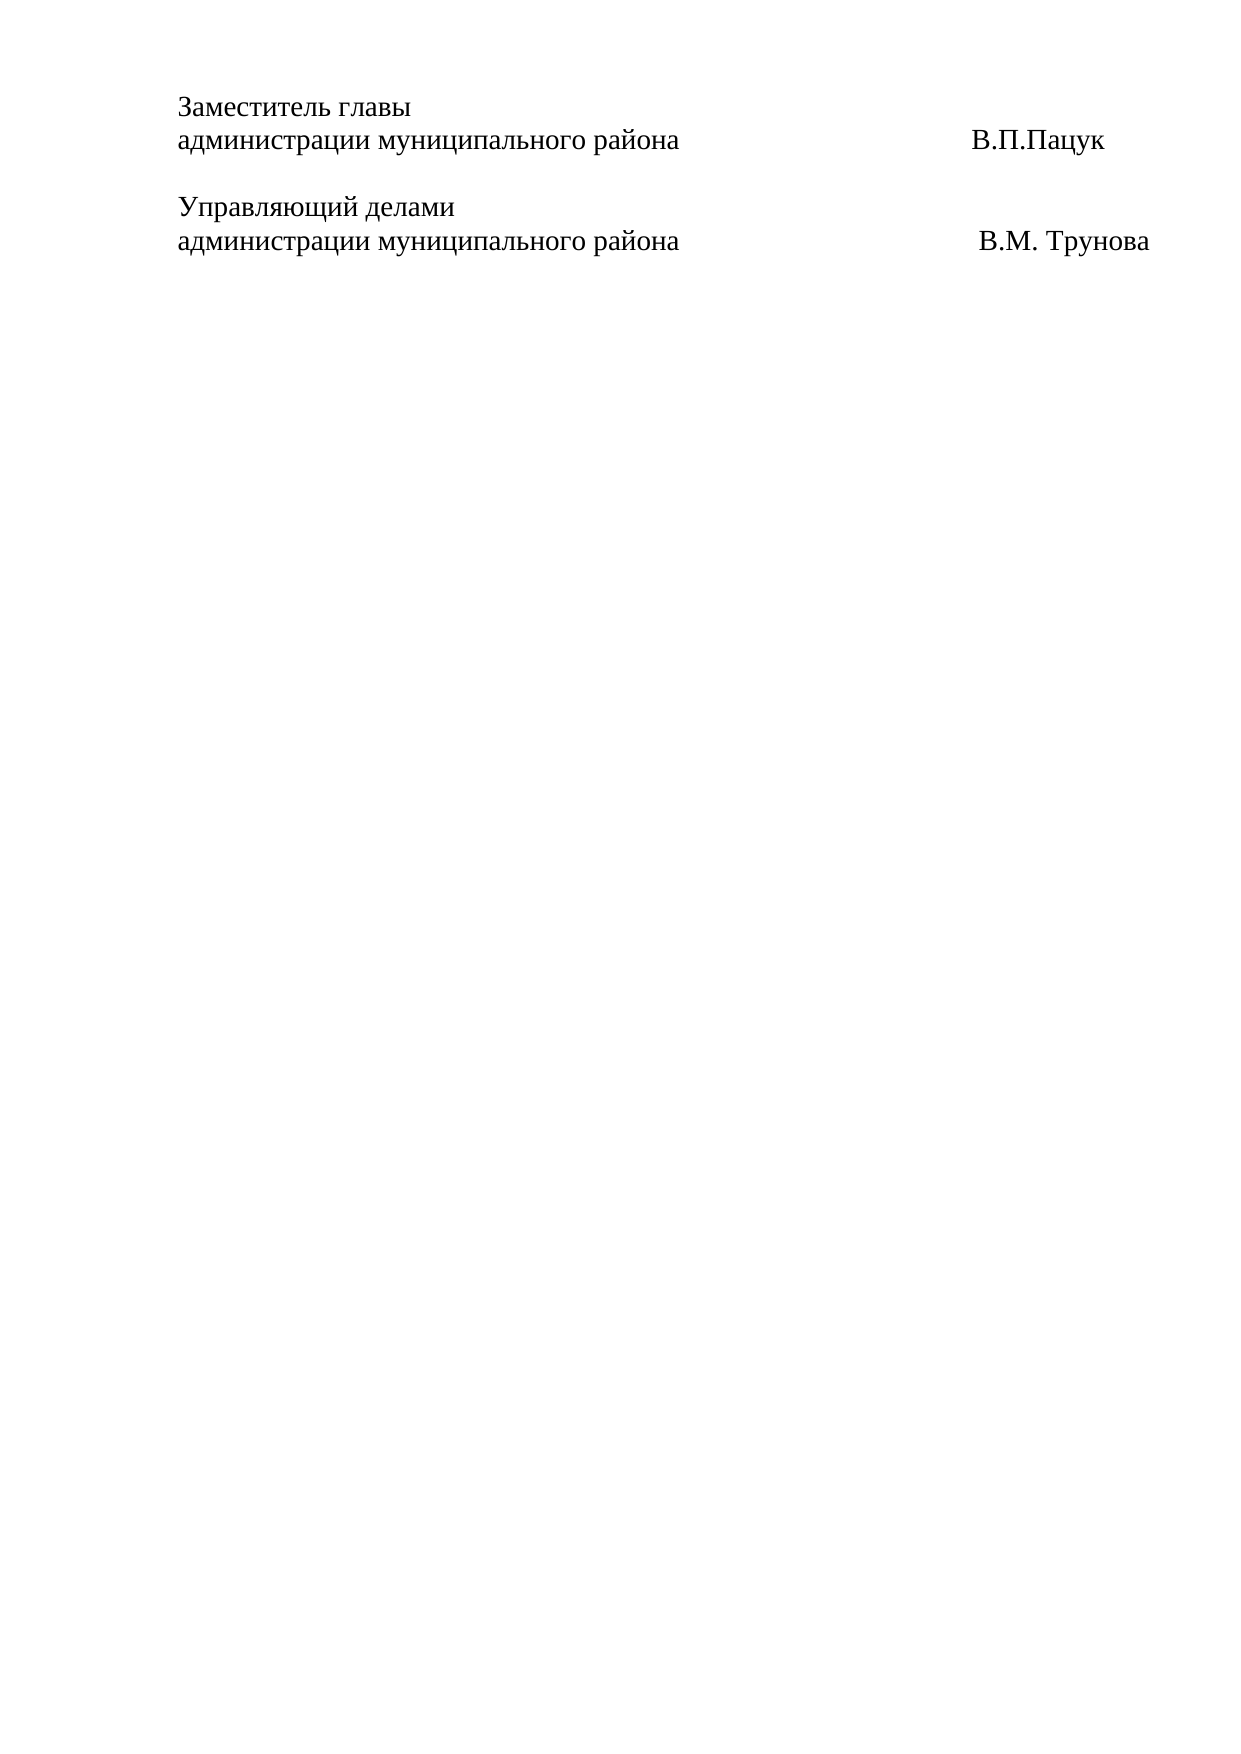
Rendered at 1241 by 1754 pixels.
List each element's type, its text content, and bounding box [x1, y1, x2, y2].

text Заместитель главы [177, 89, 1181, 122]
text Управляющий делами [177, 189, 1181, 223]
text администрации муниципального района В.М. Трунова [177, 223, 1181, 256]
text администрации муниципального района В.П.Пацук [177, 122, 1181, 156]
